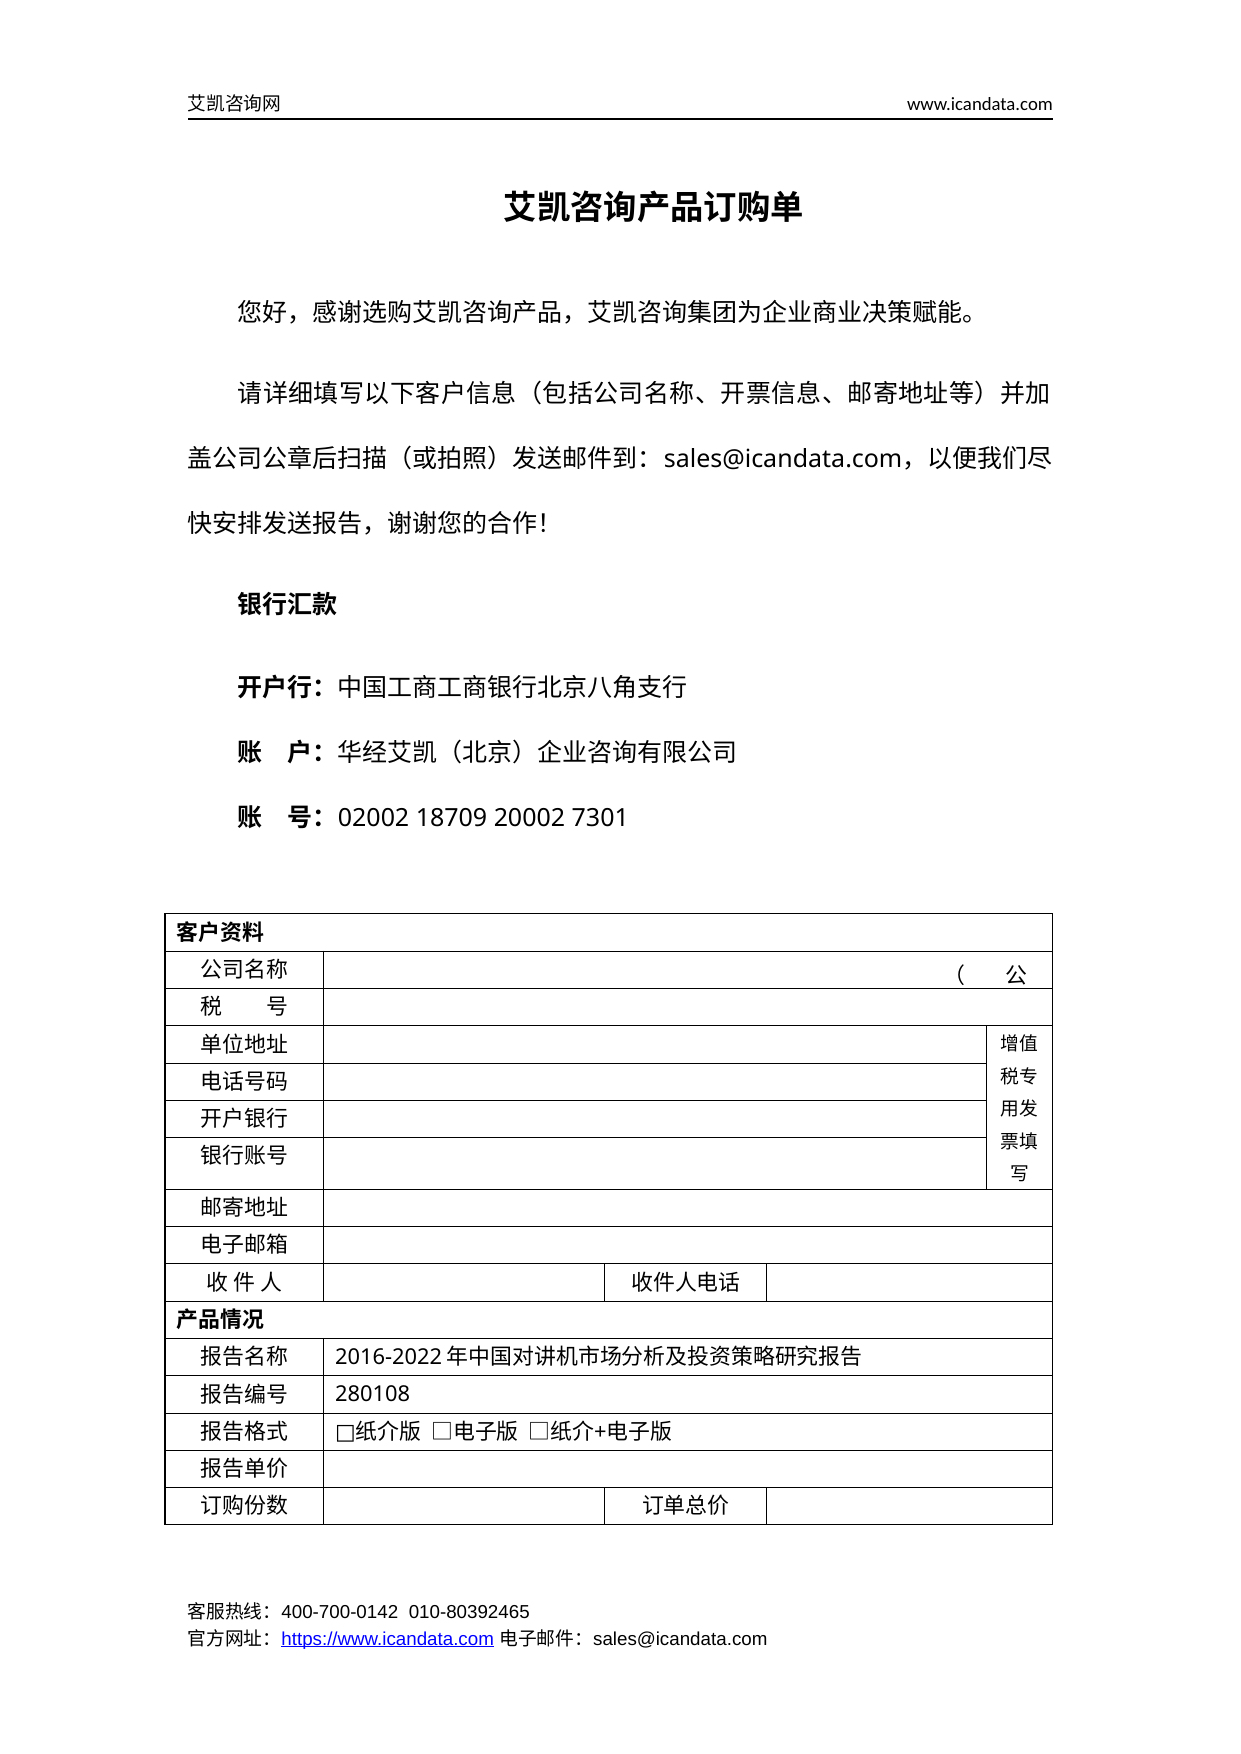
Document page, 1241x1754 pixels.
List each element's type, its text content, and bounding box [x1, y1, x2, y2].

table_cell [767, 1264, 1052, 1301]
text 账 号：02002 18709 20002 7301 [187, 783, 1053, 848]
table_cell 2016-2022年中国对讲机市场分析及投资策略研究报告 [324, 1339, 1052, 1375]
table_cell 增值税专用发票填写 [987, 1026, 1052, 1189]
table_cell 收 件 人 [166, 1264, 323, 1301]
table_cell 收件人电话 [605, 1264, 766, 1301]
table_cell 280108 [324, 1376, 1052, 1412]
table_cell 报告编号 [166, 1376, 323, 1412]
text 您好，感谢选购艾凯咨询产品，艾凯咨询集团为企业商业决策赋能。 [187, 278, 1053, 343]
table_cell 订购份数 [166, 1488, 323, 1524]
table_cell [324, 1227, 1052, 1263]
table_cell 报告单价 [166, 1451, 323, 1487]
table_cell [324, 1026, 986, 1062]
table_cell 开户银行 [166, 1101, 323, 1137]
table_cell [324, 1138, 986, 1189]
table_cell 银行账号 [166, 1138, 323, 1189]
table_cell 邮寄地址 [166, 1190, 323, 1226]
table_cell [324, 989, 1052, 1025]
table_cell [324, 1190, 1052, 1226]
table_cell [324, 1101, 986, 1137]
text 请详细填写以下客户信息（包括公司名称、开票信息、邮寄地址等）并加盖公司公章后扫描（或拍照）发送邮件到：sales@icandata.com，以便我们尽快安排发送报告，谢谢您的合作！ [187, 359, 1053, 554]
table_cell [324, 1451, 1052, 1487]
text 银行汇款 [187, 570, 1053, 635]
table_cell 公司名称 [166, 952, 323, 988]
table_cell 报告格式 [166, 1414, 323, 1450]
text 开户行：中国工商工商银行北京八角支行 [187, 653, 1053, 718]
table_cell 电话号码 [166, 1064, 323, 1100]
table_cell 报告名称 [166, 1339, 323, 1375]
text 账 户：华经艾凯（北京）企业咨询有限公司 [187, 718, 1053, 783]
table_cell 产品情况 [166, 1302, 1052, 1338]
table_cell 订单总价 [605, 1488, 766, 1524]
table_cell [324, 952, 1052, 988]
text 艾凯咨询产品订购单 [187, 172, 1053, 237]
table_cell 电子邮箱 [166, 1227, 323, 1263]
table_cell [767, 1488, 1052, 1524]
table_header 客户资料 [166, 914, 1052, 951]
table_cell 税 号 [166, 989, 323, 1025]
table_cell 单位地址 [166, 1026, 323, 1062]
table_cell □纸介版 □电子版 □纸介+电子版 [324, 1414, 1052, 1450]
table_cell [324, 1488, 604, 1524]
table_cell [324, 1264, 604, 1301]
table_cell [324, 1064, 986, 1100]
